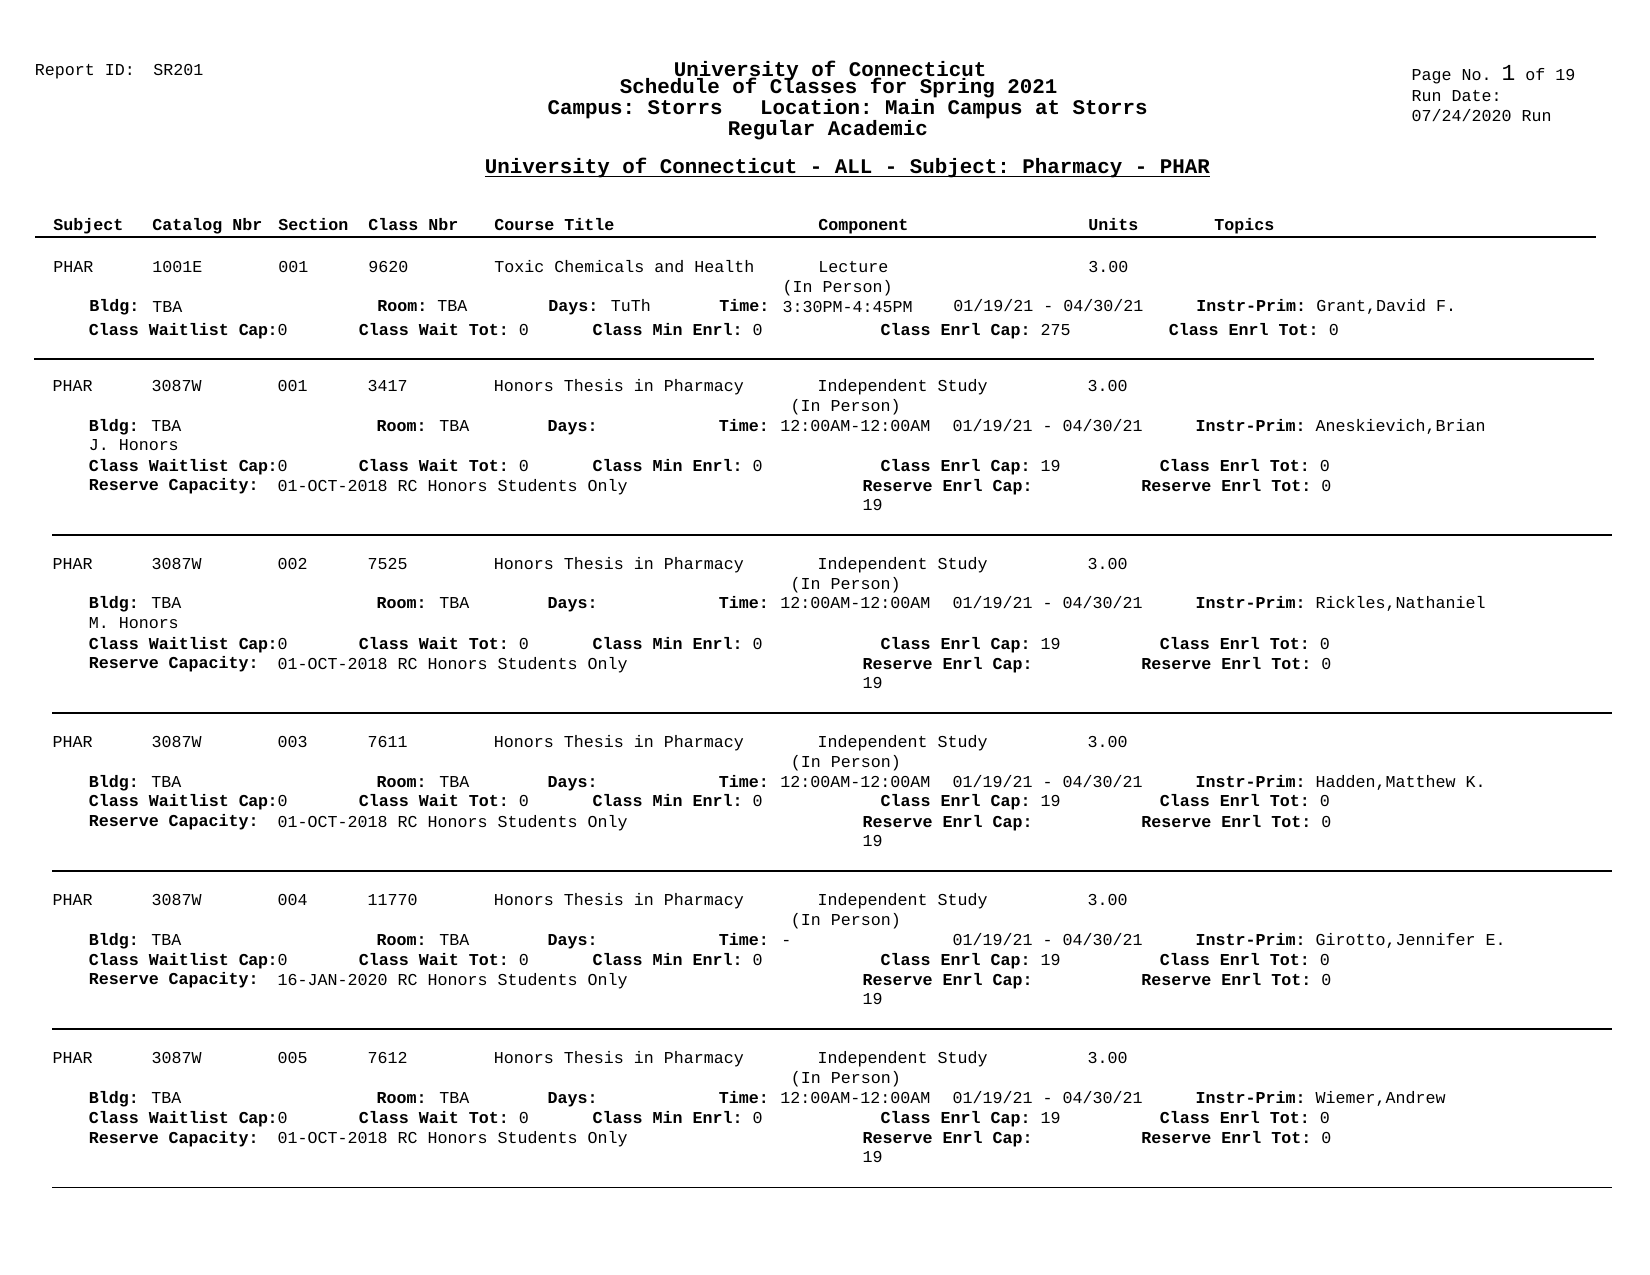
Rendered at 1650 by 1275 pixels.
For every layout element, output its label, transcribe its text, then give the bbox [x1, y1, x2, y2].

text 01-OCT-2018 RC Honors Students Only [277, 655, 637, 674]
text Reserve Enrl Tot: 0 [1141, 1130, 1606, 1149]
text Reserve Enrl Tot: 0 [1141, 655, 1606, 674]
table_cell Lecture (In Person) 3:30PM-4:45PM [776, 238, 933, 320]
text Reserve Enrl Tot: 0 [1141, 477, 1606, 496]
text Reserve Enrl Cap: 19 [862, 477, 1059, 515]
text 01-OCT-2018 RC Honors Students Only [277, 814, 637, 832]
text Bldg: TBA Room: TBA Days: Time: 12:00AM-12:00AM 01/19/21 - 04/30/21 Instr-Prim: Aneskievich,Brian J. Honors [88, 417, 1513, 456]
text (In Person) [168, 753, 1523, 772]
text PHAR 3087W 002 7525 Honors Thesis in Pharmacy Independent Study 3.00 [52, 556, 1606, 574]
text Class Waitlist Cap:0 Class Wait Tot: 0 Class Min Enrl: 0 Class Enrl Cap: 19 Class Enrl Tot: 0 [88, 1109, 1606, 1128]
table_cell 3.00 01/19/21 - 04/30/21 [933, 238, 1169, 320]
table_header Component [776, 219, 933, 236]
text (In Person) [168, 912, 1523, 931]
text Reserve Capacity: [88, 971, 258, 990]
text Reserve Enrl Cap: 19 [862, 814, 1059, 851]
text PHAR 3087W 003 7611 Honors Thesis in Pharmacy Independent Study 3.00 [52, 734, 1606, 752]
text PHAR 3087W 004 11770 Honors Thesis in Pharmacy Independent Study 3.00 [52, 892, 1606, 911]
text Reserve Enrl Cap: 19 [862, 1130, 1059, 1168]
text PHAR 3087W 001 3417 Honors Thesis in Pharmacy Independent Study 3.00 [52, 378, 1606, 396]
table_header Course Title [482, 219, 776, 236]
table_header Catalog Nbr [146, 219, 270, 236]
text Reserve Capacity: [88, 1129, 258, 1148]
table_cell PHAR Bldg: [35, 238, 146, 320]
text 16-JAN-2020 RC Honors Students Only [277, 972, 637, 991]
table_header Class Nbr [358, 219, 482, 236]
text (In Person) [168, 1070, 1523, 1089]
text Bldg: TBA Room: TBA Days: Time: 12:00AM-12:00AM 01/19/21 - 04/30/21 Instr-Prim: Wiemer,Andrew [88, 1089, 1606, 1108]
text Bldg: TBA Room: TBA Days: Time: 12:00AM-12:00AM 01/19/21 - 04/30/21 Instr-Prim: Hadden,Matthew K. [88, 773, 1606, 792]
table_header Subject [35, 219, 146, 236]
text Class Waitlist Cap:0 Class Wait Tot: 0 Class Min Enrl: 0 Class Enrl Cap: 19 Class Enrl Tot: 0 [88, 951, 1606, 970]
text Class Waitlist Cap:0 Class Wait Tot: 0 Class Min Enrl: 0 Class Enrl Cap: 275 Class Enrl Tot: 0 [88, 321, 1606, 340]
text PHAR 3087W 005 7612 Honors Thesis in Pharmacy Independent Study 3.00 [52, 1050, 1606, 1069]
text Reserve Capacity: [88, 476, 258, 495]
table_header Units [933, 219, 1169, 236]
text Class Waitlist Cap:0 Class Wait Tot: 0 Class Min Enrl: 0 Class Enrl Cap: 19 Class Enrl Tot: 0 [88, 635, 1606, 653]
text 01-OCT-2018 RC Honors Students Only [277, 477, 637, 496]
table_cell 001 [270, 238, 358, 320]
text Class Waitlist Cap:0 Class Wait Tot: 0 Class Min Enrl: 0 Class Enrl Cap: 19 Class Enrl Tot: 0 [88, 793, 1606, 812]
text Reserve Enrl Tot: 0 [1141, 972, 1606, 991]
text Class Waitlist Cap:0 Class Wait Tot: 0 Class Min Enrl: 0 Class Enrl Cap: 19 Class Enrl Tot: 0 [88, 457, 1606, 476]
text (In Person) [790, 575, 1606, 594]
table_header Topics [1169, 219, 1596, 236]
text Reserve Capacity: [88, 813, 258, 832]
text Reserve Capacity: [88, 654, 258, 673]
text Reserve Enrl Tot: 0 [1141, 814, 1606, 832]
table_cell Toxic Chemicals and Health Days: TuTh Time: [482, 238, 776, 320]
text Bldg: TBA Room: TBA Days: Time: - 01/19/21 - 04/30/21 Instr-Prim: Girotto,Jennifer E. [88, 931, 1606, 950]
table_header Section [270, 219, 358, 236]
text 01-OCT-2018 RC Honors Students Only [277, 1130, 637, 1149]
text Reserve Enrl Cap: 19 [862, 972, 1059, 1009]
text Bldg: TBA Room: TBA Days: Time: 12:00AM-12:00AM 01/19/21 - 04/30/21 Instr-Prim: Rickles,Nathaniel M. Honors [88, 595, 1513, 634]
table_cell 1001E TBA [146, 238, 270, 320]
text Reserve Enrl Cap: 19 [862, 655, 1059, 693]
table_cell Instr-Prim: Grant,David F. [1169, 238, 1596, 320]
table_cell 9620 Room: TBA [358, 238, 482, 320]
text (In Person) [790, 397, 1606, 416]
